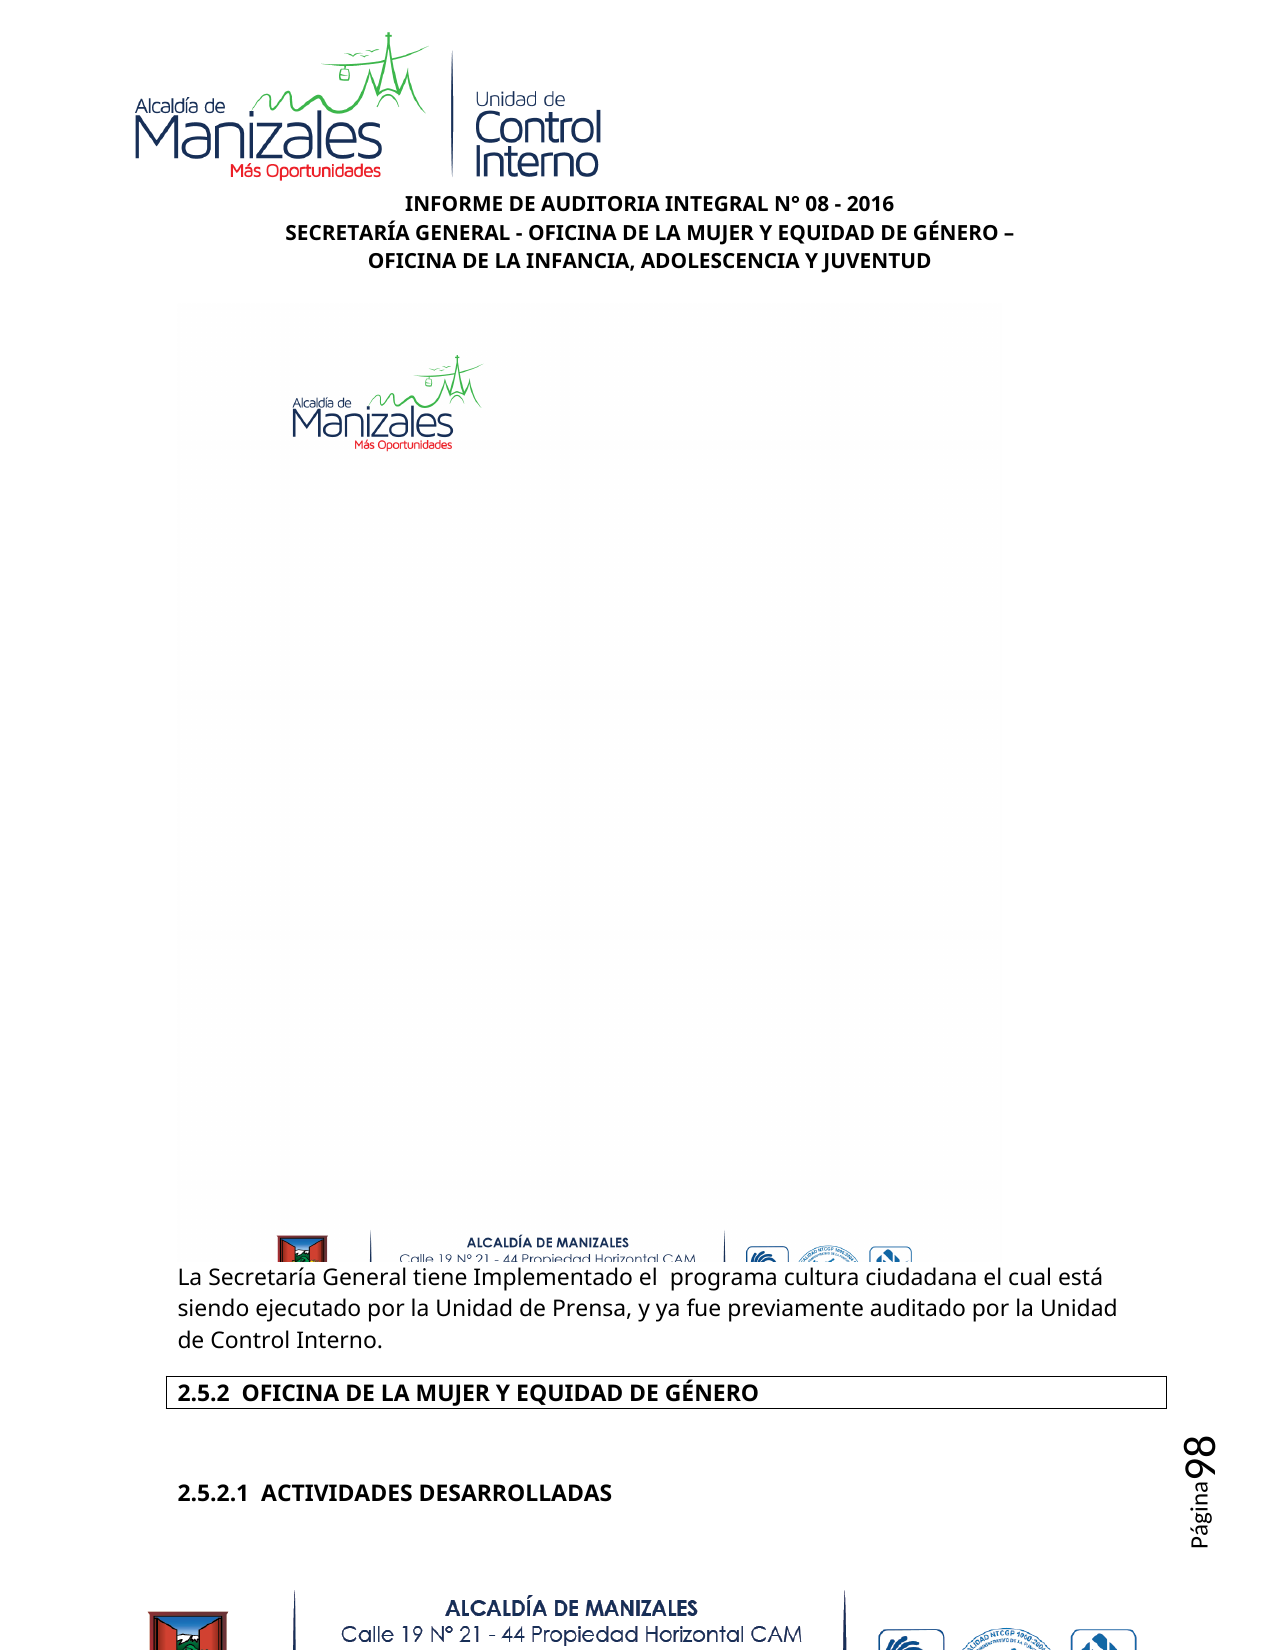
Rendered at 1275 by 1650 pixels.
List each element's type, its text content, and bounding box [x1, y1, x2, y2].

text La Secretaría General tiene Implementado el programa cultura ciudadana el cual está siendo ejecutado por la Unidad de Prensa, y ya fue previamente auditado por la Unidad de Control Interno. [177, 1261, 1122, 1355]
picture [0, 0, 1227, 1293]
text 2.5.2.1 ACTIVIDADES DESARROLLADAS [177, 1477, 1122, 1508]
table_header 2.5.2 OFICINA DE LA MUJER Y EQUIDAD DE GÉNERO [167, 1377, 1166, 1408]
picture [0, 1579, 1275, 1650]
